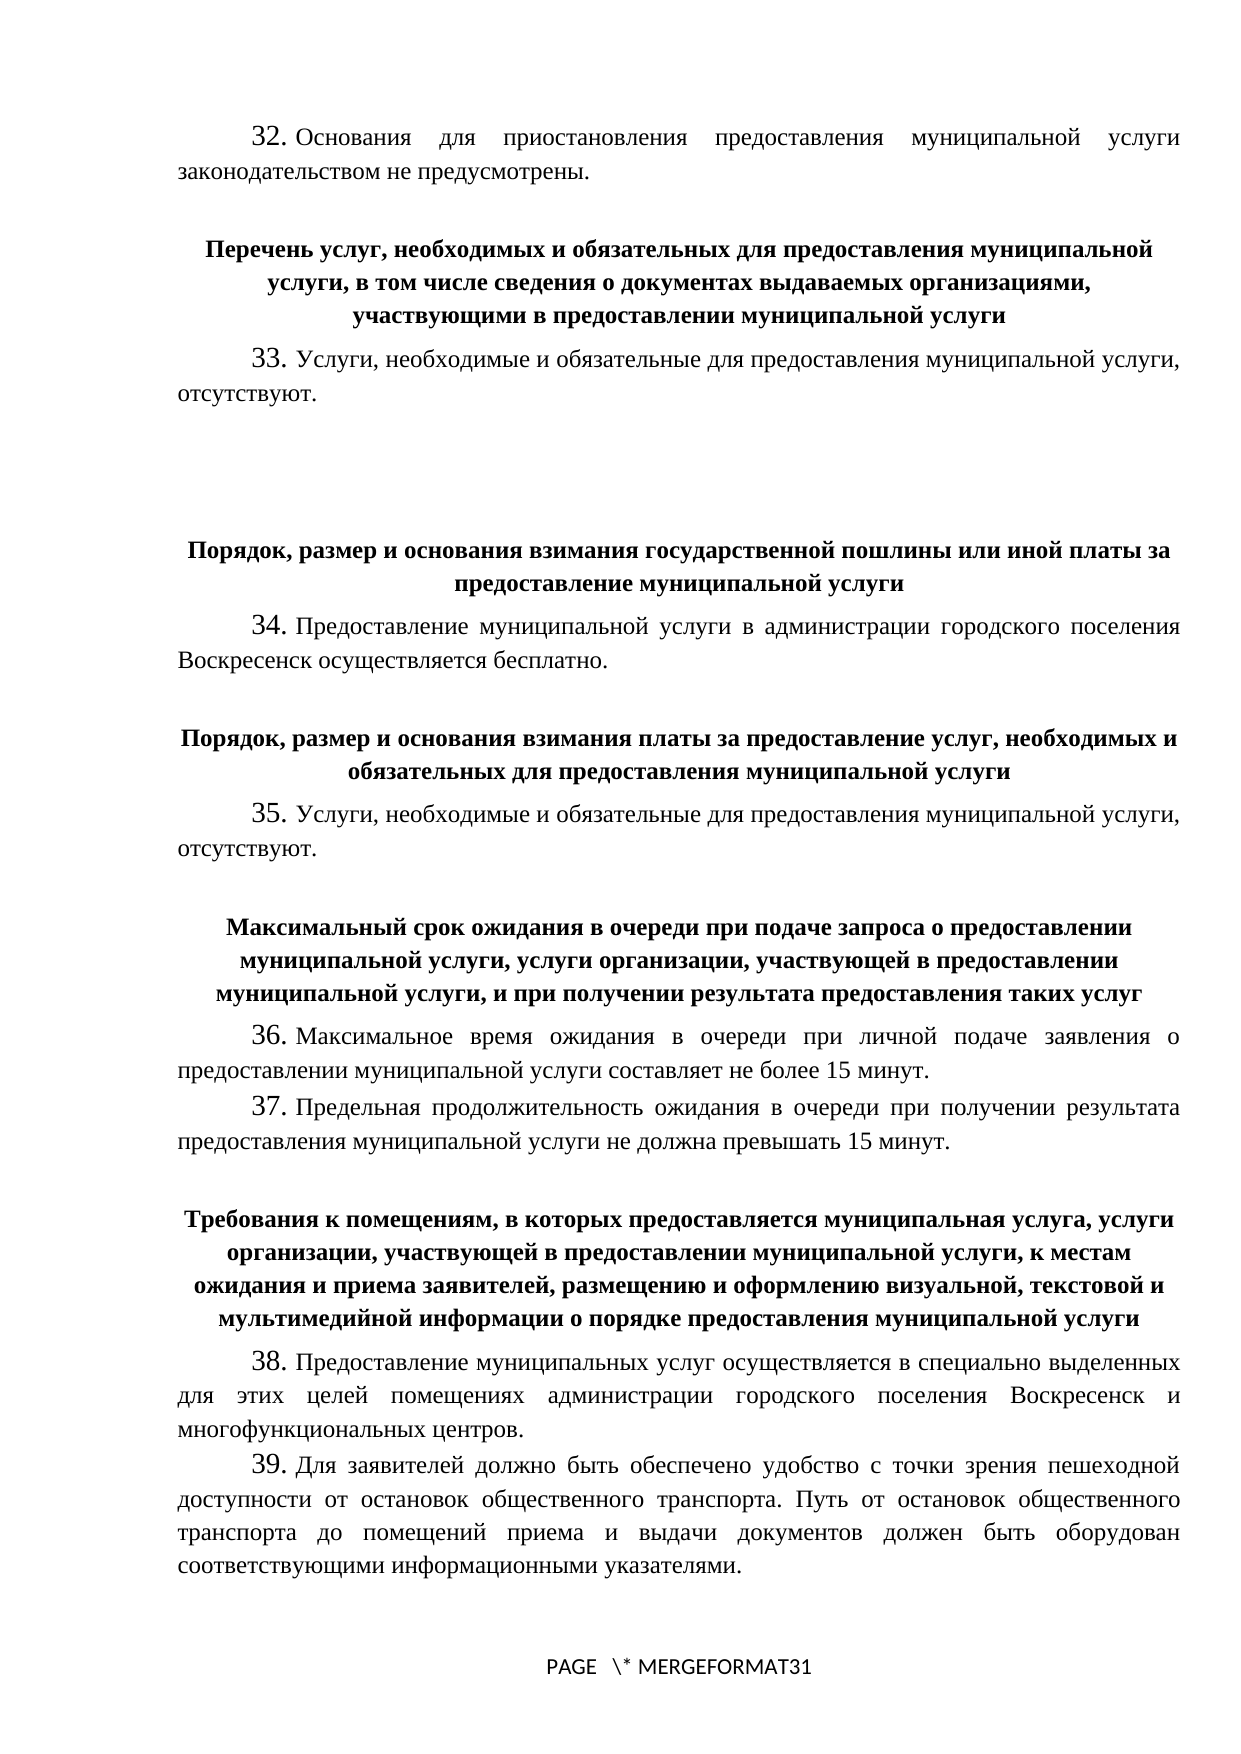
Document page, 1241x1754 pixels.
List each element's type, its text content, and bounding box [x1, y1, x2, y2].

list Услуги, необходимые и обязательные для предоставления муниципальной услуги, отсутствуют. [177, 340, 1181, 406]
text Требования к помещениям, в которых предоставляется муниципальная услуга, услуги организации, участвующей в предоставлении муниципальной услуги, к местам ожидания и приема заявителей, размещению и оформлению визуальной, текстовой и мультимедийной информации о порядке предоставления муниципальной услуги [177, 1204, 1181, 1332]
list Для заявителей должно быть обеспечено удобство с точки зрения пешеходной доступности от остановок общественного транспорта. Путь от остановок общественного транспорта до помещений приема и выдачи документов должен быть оборудован соответствующими информационными указателями. [177, 1447, 1181, 1579]
list Услуги, необходимые и обязательные для предоставления муниципальной услуги, отсутствуют. [177, 796, 1181, 862]
list Максимальное время ожидания в очереди при личной подаче заявления о предоставлении муниципальной услуги составляет не более 15 минут. [177, 1017, 1181, 1084]
text Порядок, размер и основания взимания платы за предоставление услуг, необходимых и обязательных для предоставления муниципальной услуги [177, 723, 1181, 785]
list Основания для приостановления предоставления муниципальной услуги законодательством не предусмотрены. [177, 118, 1181, 185]
text Порядок, размер и основания взимания государственной пошлины или иной платы за предоставление муниципальной услуги [177, 535, 1181, 596]
text Максимальный срок ожидания в очереди при подаче запроса о предоставлении муниципальной услуги, услуги организации, участвующей в предоставлении муниципальной услуги, и при получении результата предоставления таких услуг [177, 912, 1181, 1007]
list Предельная продолжительность ожидания в очереди при получении результата предоставления муниципальной услуги не должна превышать 15 минут. [177, 1088, 1181, 1155]
list Предоставление муниципальных услуг осуществляется в специально выделенных для этих целей помещениях администрации городского поселения Воскресенск и многофункциональных центров. [177, 1343, 1181, 1442]
text Перечень услуг, необходимых и обязательных для предоставления муниципальной услуги, в том числе сведения о документах выдаваемых организациями, участвующими в предоставлении муниципальной услуги [177, 234, 1181, 329]
list Предоставление муниципальной услуги в администрации городского поселения Воскресенск осуществляется бесплатно. [177, 607, 1181, 673]
